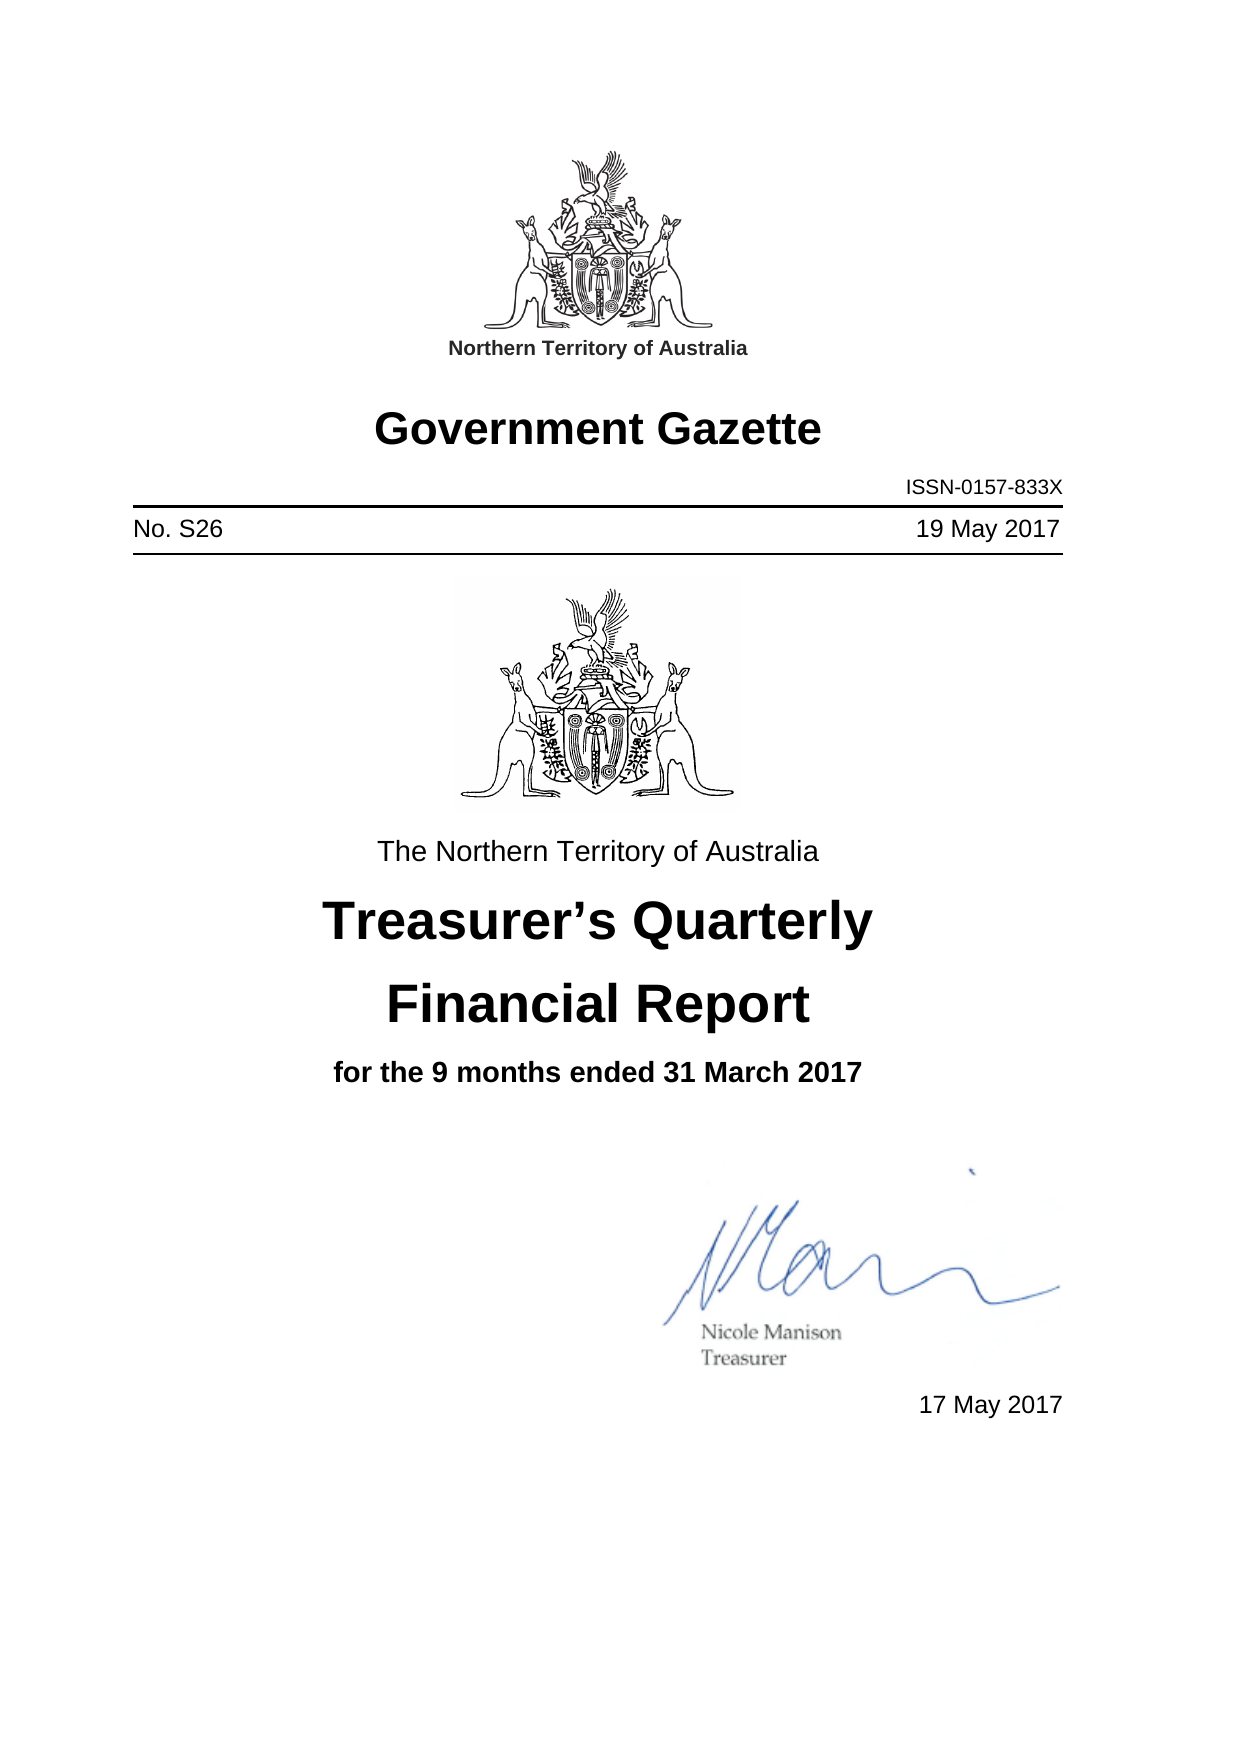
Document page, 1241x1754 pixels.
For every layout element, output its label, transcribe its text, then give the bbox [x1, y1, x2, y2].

text Northern Territory of Australia [133, 336, 1063, 360]
text for the 9 months ended 31 March 2017 [133, 1055, 1063, 1088]
text The Northern Territory of Australia [133, 834, 1063, 868]
picture [636, 1138, 1064, 1370]
title Government Gazette [133, 402, 1063, 454]
text Treasurer’s Quarterly [133, 888, 1063, 951]
picture [454, 575, 742, 814]
text Financial Report [133, 972, 1063, 1034]
text No. S26 19 May 2017 [133, 508, 1063, 553]
text 17 May 2017 [133, 1390, 1063, 1419]
text ISSN-0157-833X [133, 475, 1063, 499]
picture [483, 150, 713, 330]
